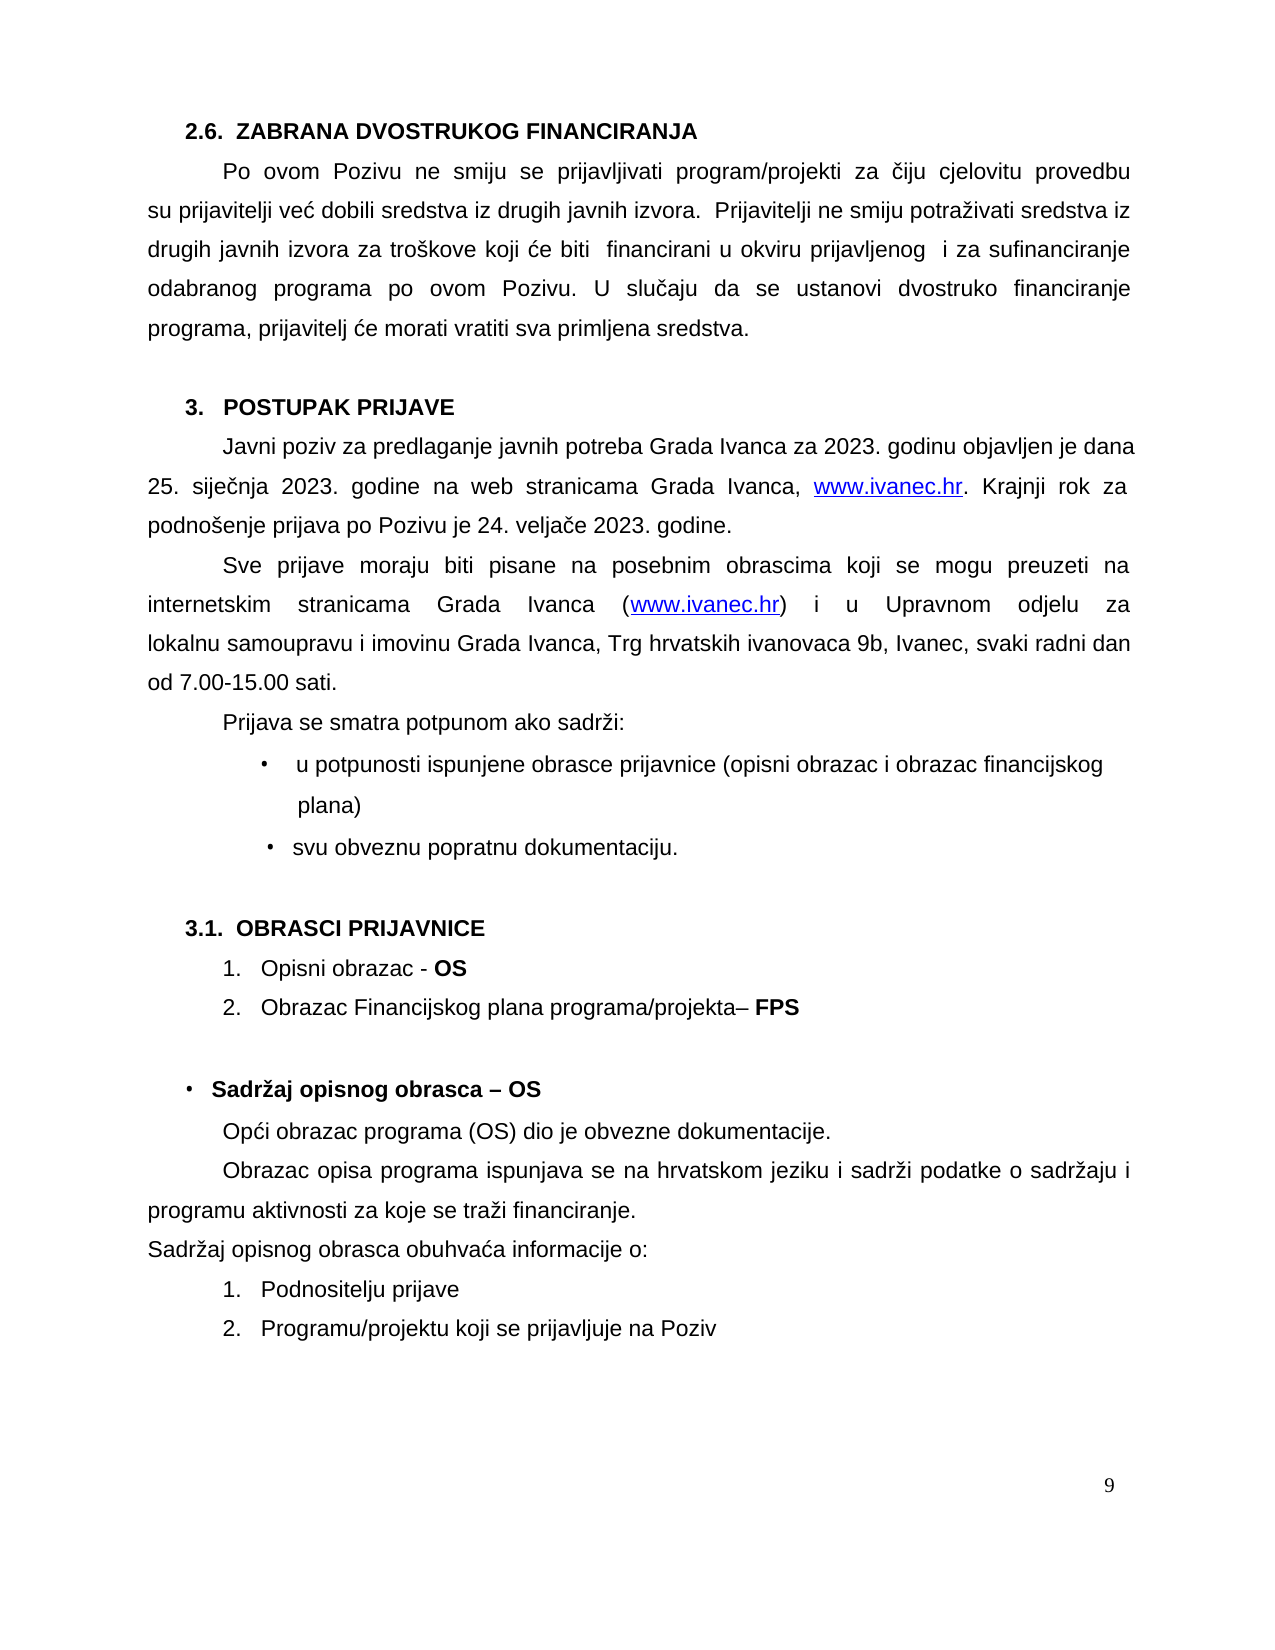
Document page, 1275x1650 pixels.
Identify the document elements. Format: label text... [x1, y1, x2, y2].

text 2. Programu/projektu koji se prijavljuje na Poziv [222, 1315, 1139, 1342]
text Javni poziv za predlaganje javnih potreba Grada Ivanca za 2023. godinu objavljen je dana [222, 433, 1139, 459]
text 2.6. ZABRANA DVOSTRUKOG FINANCIRANJA [185, 118, 1139, 144]
text Sve prijave moraju biti pisane na posebnim obrascima koji se mogu preuzeti na internetskim stranicama Grada Ivanca (www.ivanec.hr) i u Upravnom odjelu za lokalnu samoupravu i imovinu Grada Ivanca, Trg hrvatskih ivanovaca 9b, Ivanec, svaki radni dan od 7.00-15.00 sati. [147, 552, 1131, 696]
text podnošenje prijava po Pozivu je 24. veljače 2023. godine. [147, 512, 1139, 539]
text 2. Obrazac Financijskog plana programa/projekta– FPS [222, 994, 1139, 1021]
text Opći obrazac programa (OS) dio je obvezne dokumentacije. [222, 1118, 1139, 1144]
text • Sadržaj opisnog obrasca – OS [185, 1073, 1139, 1104]
text Sadržaj opisnog obrasca obuhvaća informacije o: [147, 1236, 1139, 1263]
text Obrazac opisa programa ispunjava se na hrvatskom jeziku i sadrži podatke o sadržaju i programu aktivnosti za koje se traži financiranje. [147, 1157, 1131, 1223]
text 1. Podnositelju prijave [222, 1276, 1139, 1302]
text • svu obveznu popratnu dokumentaciju. [256, 831, 688, 863]
text 3.1. OBRASCI PRIJAVNICE [185, 915, 1139, 942]
text • u potpunosti ispunjene obrasce prijavnice (opisni obrazac i obrazac financijskog plana) [260, 748, 1131, 818]
text 1. Opisni obrazac - OS [222, 955, 1139, 981]
text 25. siječnja 2023. godine na web stranicama Grada Ivanca, www.ivanec.hr. Krajnji rok za [147, 473, 1139, 499]
text 3. POSTUPAK PRIJAVE [185, 393, 1139, 420]
text Prijava se smatra potpunom ako sadrži: [222, 709, 1139, 735]
text Po ovom Pozivu ne smiju se prijavljivati program/projekti za čiju cjelovitu provedbu su prijavitelji već dobili sredstva iz drugih javnih izvora. Prijavitelji ne smiju potraživati sredstva iz drugih javnih izvora za troškove koji će biti financirani u okviru prijavljenog i za sufinanciranje odabranog programa po ovom Pozivu. U slučaju da se ustanovi dvostruko financiranje programa, prijavitelj će morati vratiti sva primljena sredstva. [147, 158, 1131, 341]
